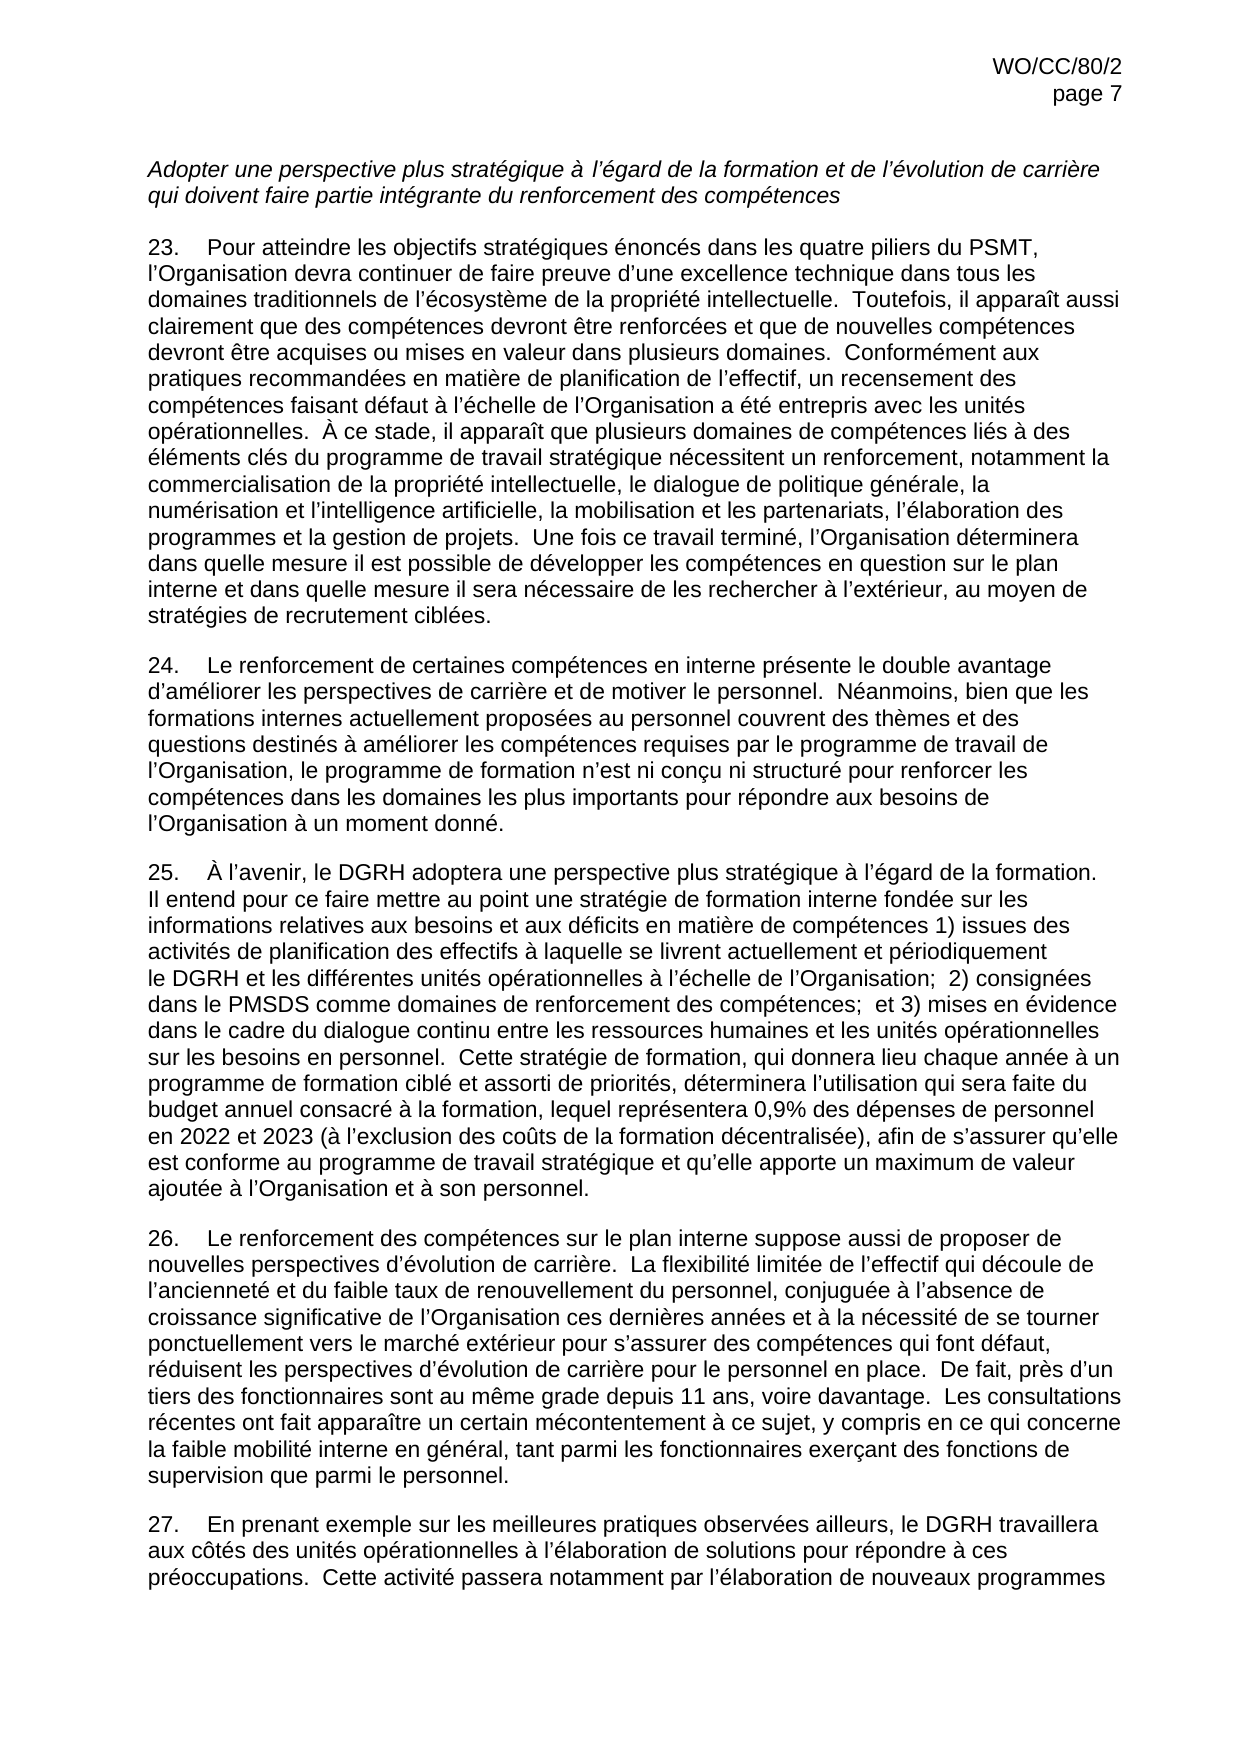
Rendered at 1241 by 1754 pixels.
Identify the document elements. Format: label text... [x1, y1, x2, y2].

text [148, 1511, 1122, 1590]
text Le renforcement de certaines compétences en interne présente le double avantage d’améliorer les perspectives de carrière et de motiver le personnel. Néanmoins, bien que les formations internes actuellement proposées au personnel couvrent des thèmes et des questions destinés à améliorer les compétences requises par le programme de travail de l’Organisation, le programme de formation n’est ni conçu ni structuré pour renforcer les compétences dans les domaines les plus importants pour répondre aux besoins de l’Organisation à un moment donné. [148, 652, 1122, 836]
text Le renforcement des compétences sur le plan interne suppose aussi de proposer de nouvelles perspectives d’évolution de carrière. La flexibilité limitée de l’effectif qui découle de l’ancienneté et du faible taux de renouvellement du personnel, conjuguée à l’absence de croissance significative de l’Organisation ces dernières années et à la nécessité de se tourner ponctuellement vers le marché extérieur pour s’assurer des compétences qui font défaut, réduisent les perspectives d’évolution de carrière pour le personnel en place. De fait, près d’un tiers des fonctionnaires sont au même grade depuis 11 ans, voire davantage. Les consultations récentes ont fait apparaître un certain mécontentement à ce sujet, y compris en ce qui concerne la faible mobilité interne en général, tant parmi les fonctionnaires exerçant des fonctions de supervision que parmi le personnel. [148, 1225, 1122, 1488]
text Pour atteindre les objectifs stratégiques énoncés dans les quatre piliers du PSMT, l’Organisation devra continuer de faire preuve d’une excellence technique dans tous les domaines traditionnels de l’écosystème de la propriété intellectuelle. Toutefois, il apparaît aussi clairement que des compétences devront être renforcées et que de nouvelles compétences devront être acquises ou mises en valeur dans plusieurs domaines. Conformément aux pratiques recommandées en matière de planification de l’effectif, un recensement des compétences faisant défaut à l’échelle de l’Organisation a été entrepris avec les unités opérationnelles. À ce stade, il apparaît que plusieurs domaines de compétences liés à des éléments clés du programme de travail stratégique nécessitent un renforcement, notamment la commercialisation de la propriété intellectuelle, le dialogue de politique générale, la numérisation et l’intelligence artificielle, la mobilisation et les partenariats, l’élaboration des programmes et la gestion de projets. Une fois ce travail terminé, l’Organisation déterminera dans quelle mesure il est possible de développer les compétences en question sur le plan interne et dans quelle mesure il sera nécessaire de les rechercher à l’extérieur, au moyen de stratégies de recrutement ciblées. [148, 233, 1122, 629]
text À l’avenir, le DGRH adoptera une perspective plus stratégique à l’égard de la formation. Il entend pour ce faire mettre au point une stratégie de formation interne fondée sur les informations relatives aux besoins et aux déficits en matière de compétences 1) issues des activités de planification des effectifs à laquelle se livrent actuellement et périodiquement le DGRH et les différentes unités opérationnelles à l’échelle de l’Organisation; 2) consignées dans le PMSDS comme domaines de renforcement des compétences; et 3) mises en évidence dans le cadre du dialogue continu entre les ressources humaines et les unités opérationnelles sur les besoins en personnel. Cette stratégie de formation, qui donnera lieu chaque année à un programme de formation ciblé et assorti de priorités, déterminera l’utilisation qui sera faite du budget annuel consacré à la formation, lequel représentera 0,9% des dépenses de personnel en 2022 et 2023 (à l’exclusion des coûts de la formation décentralisée), afin de s’assurer qu’elle est conforme au programme de travail stratégique et qu’elle apporte un maximum de valeur ajoutée à l’Organisation et à son personnel. [148, 859, 1122, 1202]
subtitle Adopter une perspective plus stratégique à l’égard de la formation et de l’évolution de carrière qui doivent faire partie intégrante du renforcement des compétences [148, 156, 1122, 208]
